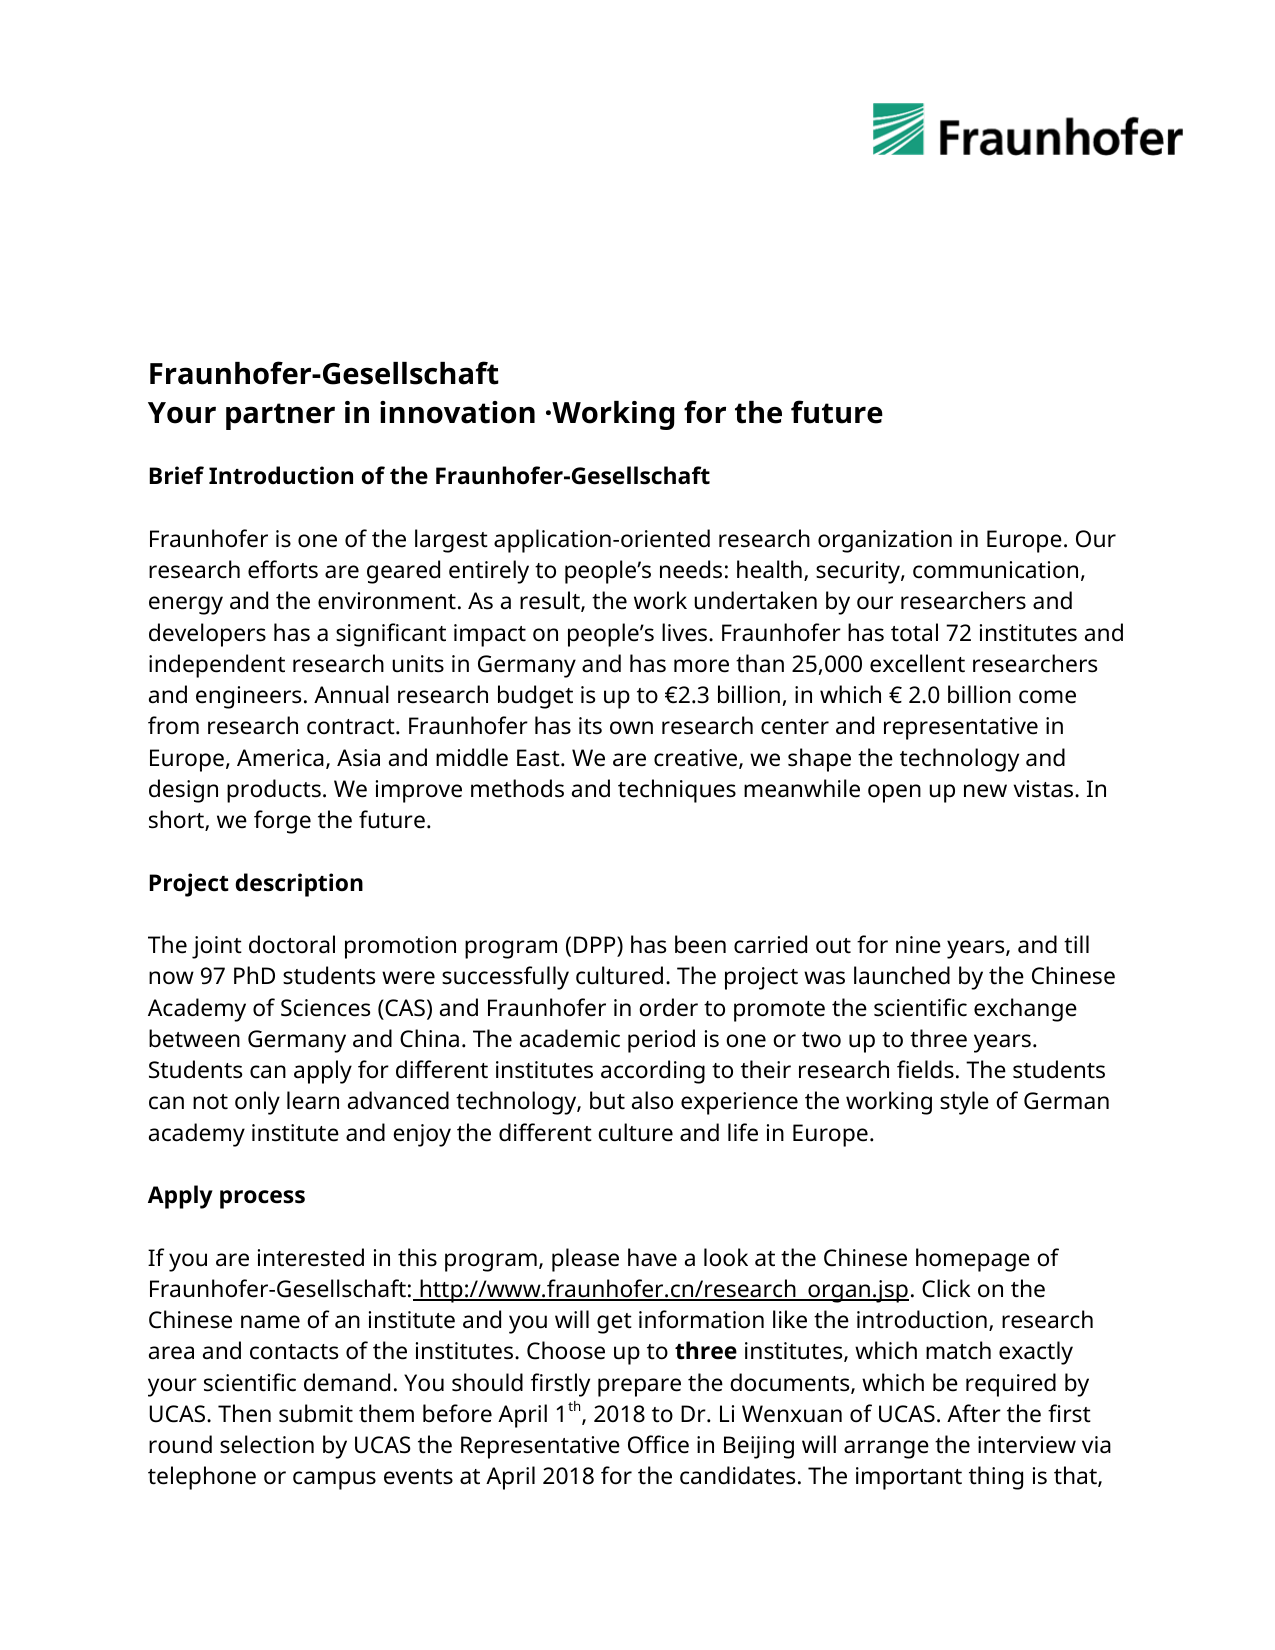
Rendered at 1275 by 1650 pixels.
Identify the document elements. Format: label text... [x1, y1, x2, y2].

text Brief Introduction of the Fraunhofer-Gesellschaft [148, 460, 1127, 492]
text Project description [148, 867, 1127, 898]
text Apply process [148, 1179, 1127, 1210]
text The joint doctoral promotion program (DPP) has been carried out for nine years, and till now 97 PhD students were successfully cultured. The project was launched by the Chinese Academy of Sciences (CAS) and Fraunhofer in order to promote the scientific exchange between Germany and China. The academic period is one or two up to three years. Students can apply for different institutes according to their research fields. The students can not only learn advanced technology, but also experience the working style of German academy institute and enjoy the different culture and life in Europe. [148, 929, 1127, 1148]
text Your partner in innovation ·Working for the future [148, 393, 1127, 460]
text Fraunhofer-Gesellschaft [148, 353, 1127, 393]
text Fraunhofer is one of the largest application-oriented research organization in Europe. Our research efforts are geared entirely to people’s needs: health, security, communication, energy and the environment. As a result, the work undertaken by our researchers and developers has a significant impact on people’s lives. Fraunhofer has total 72 institutes and independent research units in Germany and has more than 25,000 excellent researchers and engineers. Annual research budget is up to €2.3 billion, in which € 2.0 billion come from research contract. Fraunhofer has its own research center and representative in Europe, America, Asia and middle East. We are creative, we shape the technology and design products. We improve methods and techniques meanwhile open up new vistas. In short, we forge the future. [148, 523, 1127, 835]
picture [871, 101, 1185, 157]
